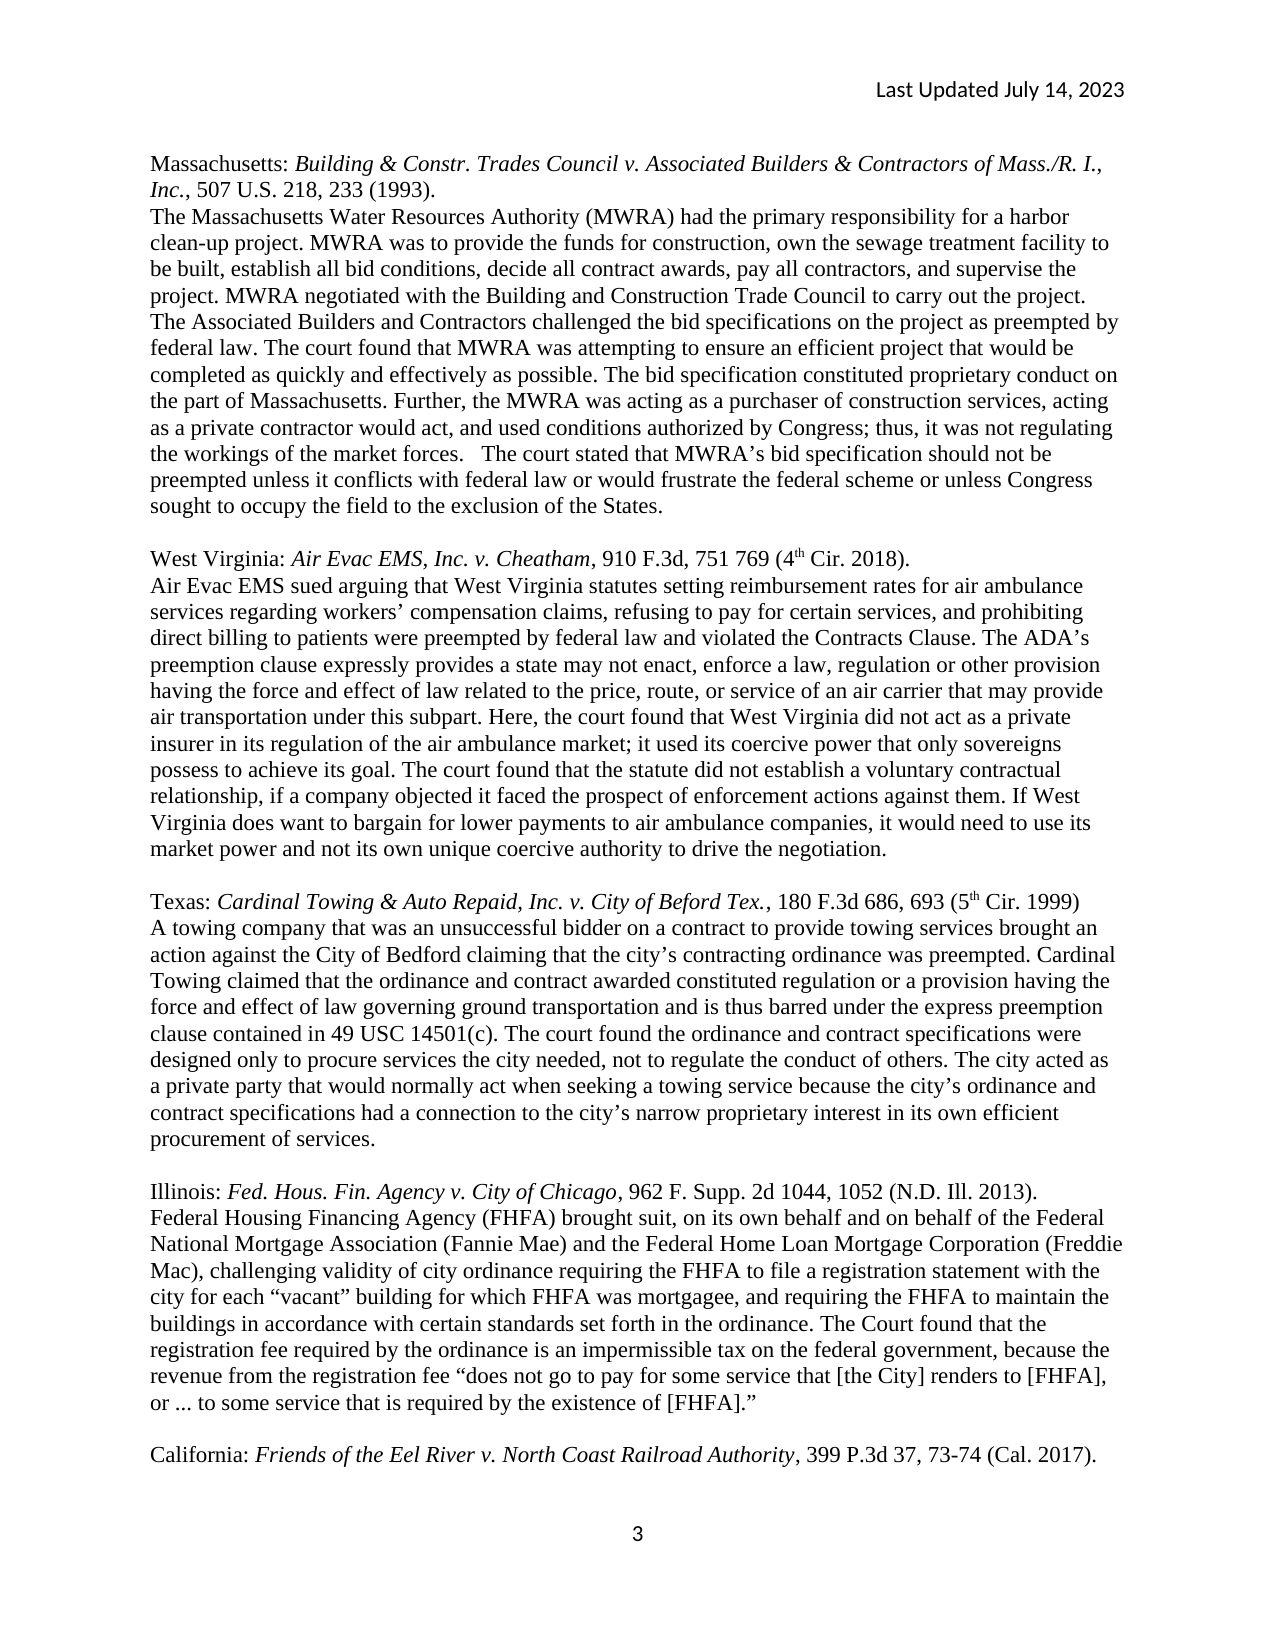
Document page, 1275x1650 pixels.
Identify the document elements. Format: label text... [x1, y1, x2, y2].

text Texas: Cardinal Towing & Auto Repaid, Inc. v. City of Beford Tex., 180 F.3d 686, 693 (5th Cir. 1999) [150, 888, 1125, 914]
text West Virginia: Air Evac EMS, Inc. v. Cheatham, 910 F.3d, 751 769 (4th Cir. 2018). [150, 545, 1125, 572]
text A towing company that was an unsuccessful bidder on a contract to provide towing services brought an action against the City of Bedford claiming that the city’s contracting ordinance was preempted. Cardinal Towing claimed that the ordinance and contract awarded constituted regulation or a provision having the force and effect of law governing ground transportation and is thus barred under the express preemption clause contained in 49 USC 14501(c). The court found the ordinance and contract specifications were designed only to procure services the city needed, not to regulate the conduct of others. The city acted as a private party that would normally act when seeking a towing service because the city’s ordinance and contract specifications had a connection to the city’s narrow proprietary interest in its own efficient procurement of services. [150, 914, 1125, 1151]
text The Massachusetts Water Resources Authority (MWRA) had the primary responsibility for a harbor clean-up project. MWRA was to provide the funds for construction, own the sewage treatment facility to be built, establish all bid conditions, decide all contract awards, pay all contractors, and supervise the project. MWRA negotiated with the Building and Construction Trade Council to carry out the project. The Associated Builders and Contractors challenged the bid specifications on the project as preempted by federal law. The court found that MWRA was attempting to ensure an efficient project that would be completed as quickly and effectively as possible. The bid specification constituted proprietary conduct on the part of Massachusetts. Further, the MWRA was acting as a purchaser of construction services, acting as a private contractor would act, and used conditions authorized by Congress; thus, it was not regulating the workings of the market forces. The court stated that MWRA’s bid specification should not be preempted unless it conflicts with federal law or would frustrate the federal scheme or unless Congress sought to occupy the field to the exclusion of the States. [150, 203, 1125, 519]
text Illinois: Fed. Hous. Fin. Agency v. City of Chicago, 962 F. Supp. 2d 1044, 1052 (N.D. Ill. 2013). [150, 1178, 1125, 1204]
text Massachusetts: Building & Constr. Trades Council v. Associated Builders & Contractors of Mass./R. I., Inc., 507 U.S. 218, 233 (1993). [150, 150, 1125, 203]
text Air Evac EMS sued arguing that West Virginia statutes setting reimbursement rates for air ambulance services regarding workers’ compensation claims, refusing to pay for certain services, and prohibiting direct billing to patients were preempted by federal law and violated the Contracts Clause. The ADA’s preemption clause expressly provides a state may not enact, enforce a law, regulation or other provision having the force and effect of law related to the price, route, or service of an air carrier that may provide air transportation under this subpart. Here, the court found that West Virginia did not act as a private insurer in its regulation of the air ambulance market; it used its coercive power that only sovereigns possess to achieve its goal. The court found that the statute did not establish a voluntary contractual relationship, if a company objected it faced the prospect of enforcement actions against them. If West Virginia does want to bargain for lower payments to air ambulance companies, it would need to use its market power and not its own unique coercive authority to drive the negotiation. [150, 572, 1125, 862]
text California: Friends of the Eel River v. North Coast Railroad Authority, 399 P.3d 37, 73-74 (Cal. 2017). [150, 1441, 1125, 1468]
text Federal Housing Financing Agency (FHFA) brought suit, on its own behalf and on behalf of the Federal National Mortgage Association (Fannie Mae) and the Federal Home Loan Mortgage Corporation (Freddie Mac), challenging validity of city ordinance requiring the FHFA to file a registration statement with the city for each “vacant” building for which FHFA was mortgagee, and requiring the FHFA to maintain the buildings in accordance with certain standards set forth in the ordinance. The Court found that the registration fee required by the ordinance is an impermissible tax on the federal government, because the revenue from the registration fee “does not go to pay for some service that [the City] renders to [FHFA], or ... to some service that is required by the existence of [FHFA].” [150, 1204, 1125, 1415]
